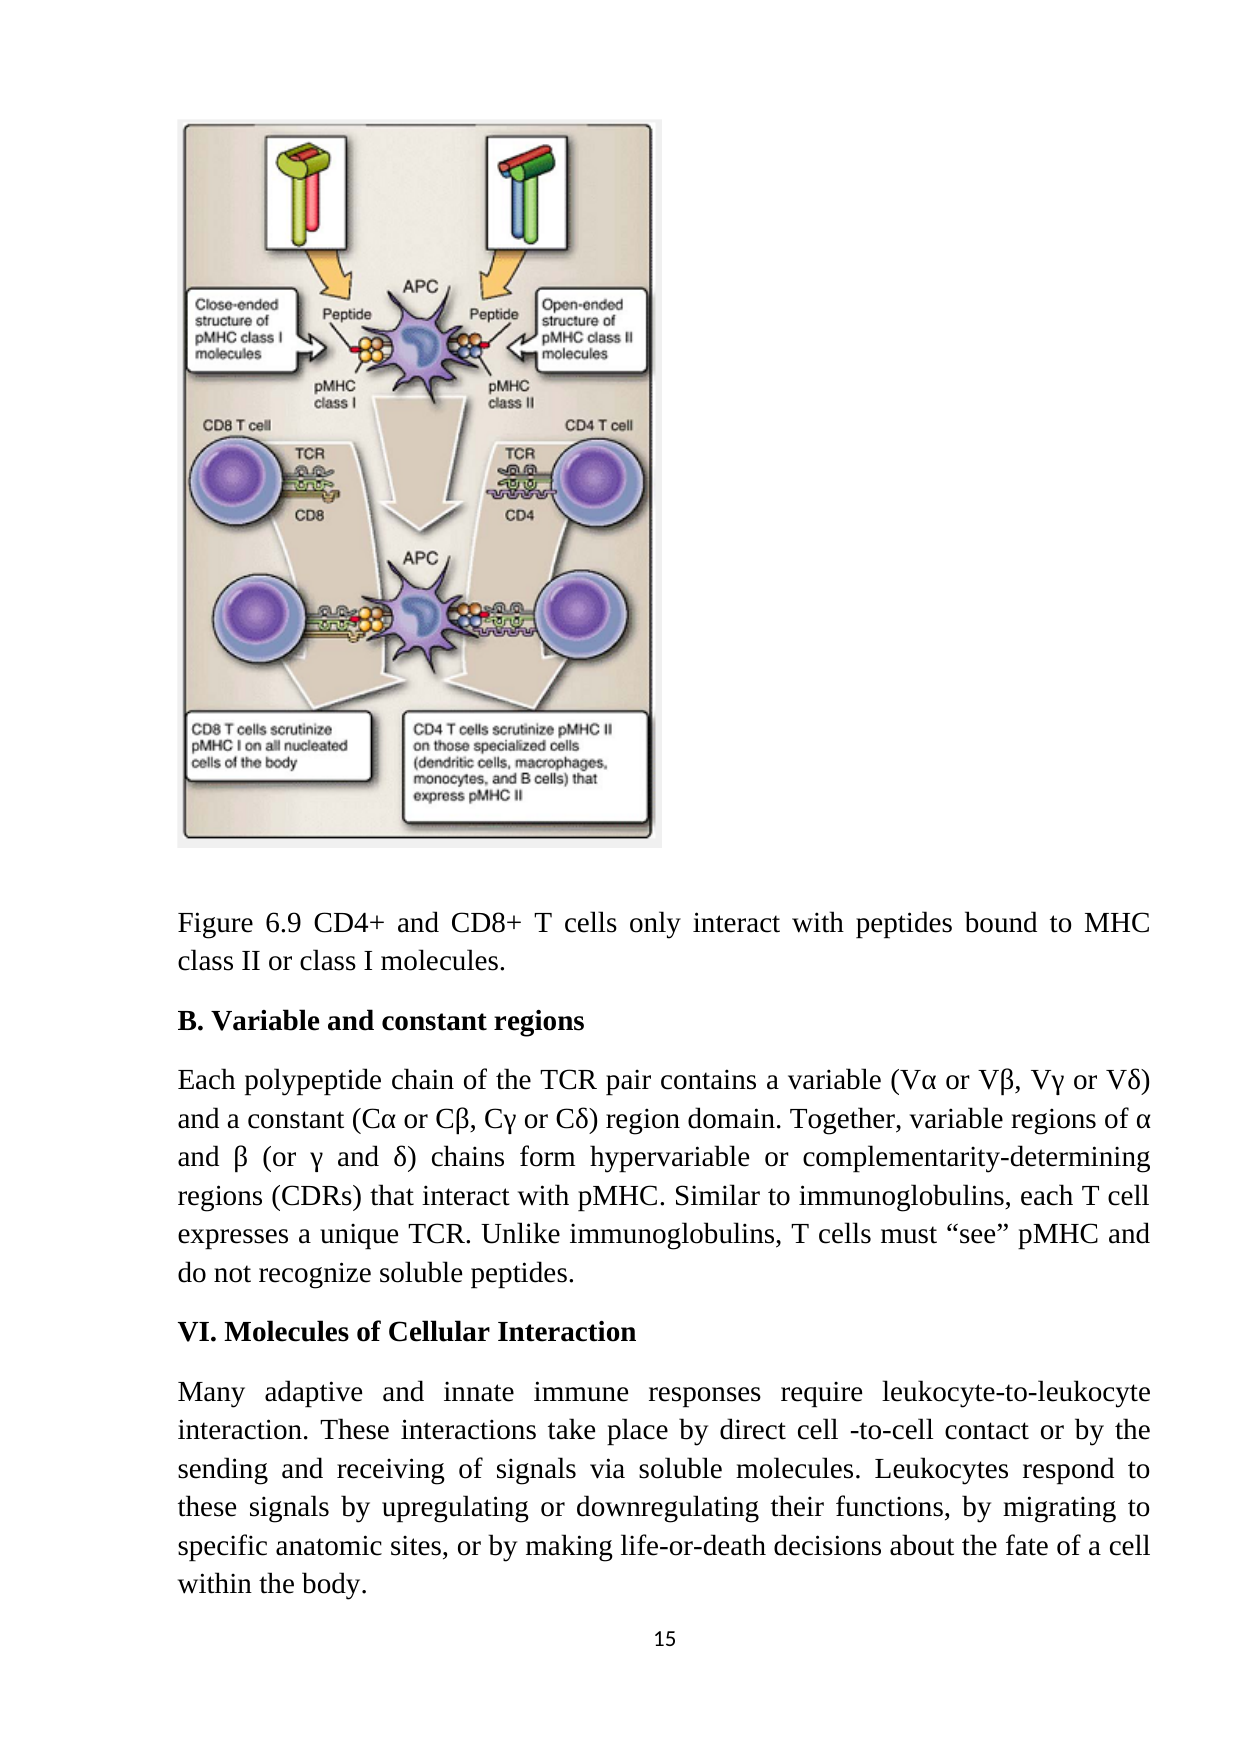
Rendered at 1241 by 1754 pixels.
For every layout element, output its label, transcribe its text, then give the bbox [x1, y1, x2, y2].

text Figure 6.9 CD4+ and CD8+ T cells only interact with peptides bound to MHC class II or class I molecules. [177, 905, 1152, 977]
text B. Variable and constant regions [177, 1003, 1152, 1036]
text Each polypeptide chain of the TCR pair contains a variable (Vα or Vβ, Vγ or Vδ) and a constant (Cα or Cβ, Cγ or Cδ) region domain. Together, variable regions of α and β (or γ and δ) chains form hypervariable or complementarity-determining regions (CDRs) that interact with pMHC. Similar to immunoglobulins, each T cell expresses a unique TCR. Unlike immunoglobulins, T cells must “see” pMHC and do not recognize soluble peptides. [177, 1062, 1152, 1288]
text Many adaptive and innate immune responses require leukocyte-to-leukocyte interaction. These interactions take place by direct cell -to-cell contact or by the sending and receiving of signals via soluble molecules. Leukocytes respond to these signals by upregulating or downregulating their functions, by migrating to specific anatomic sites, or by making life-or-death decisions about the fate of a cell within the body. [177, 1374, 1152, 1600]
picture [177, 118, 662, 848]
text VI. Molecules of Cellular Interaction [177, 1314, 1152, 1348]
